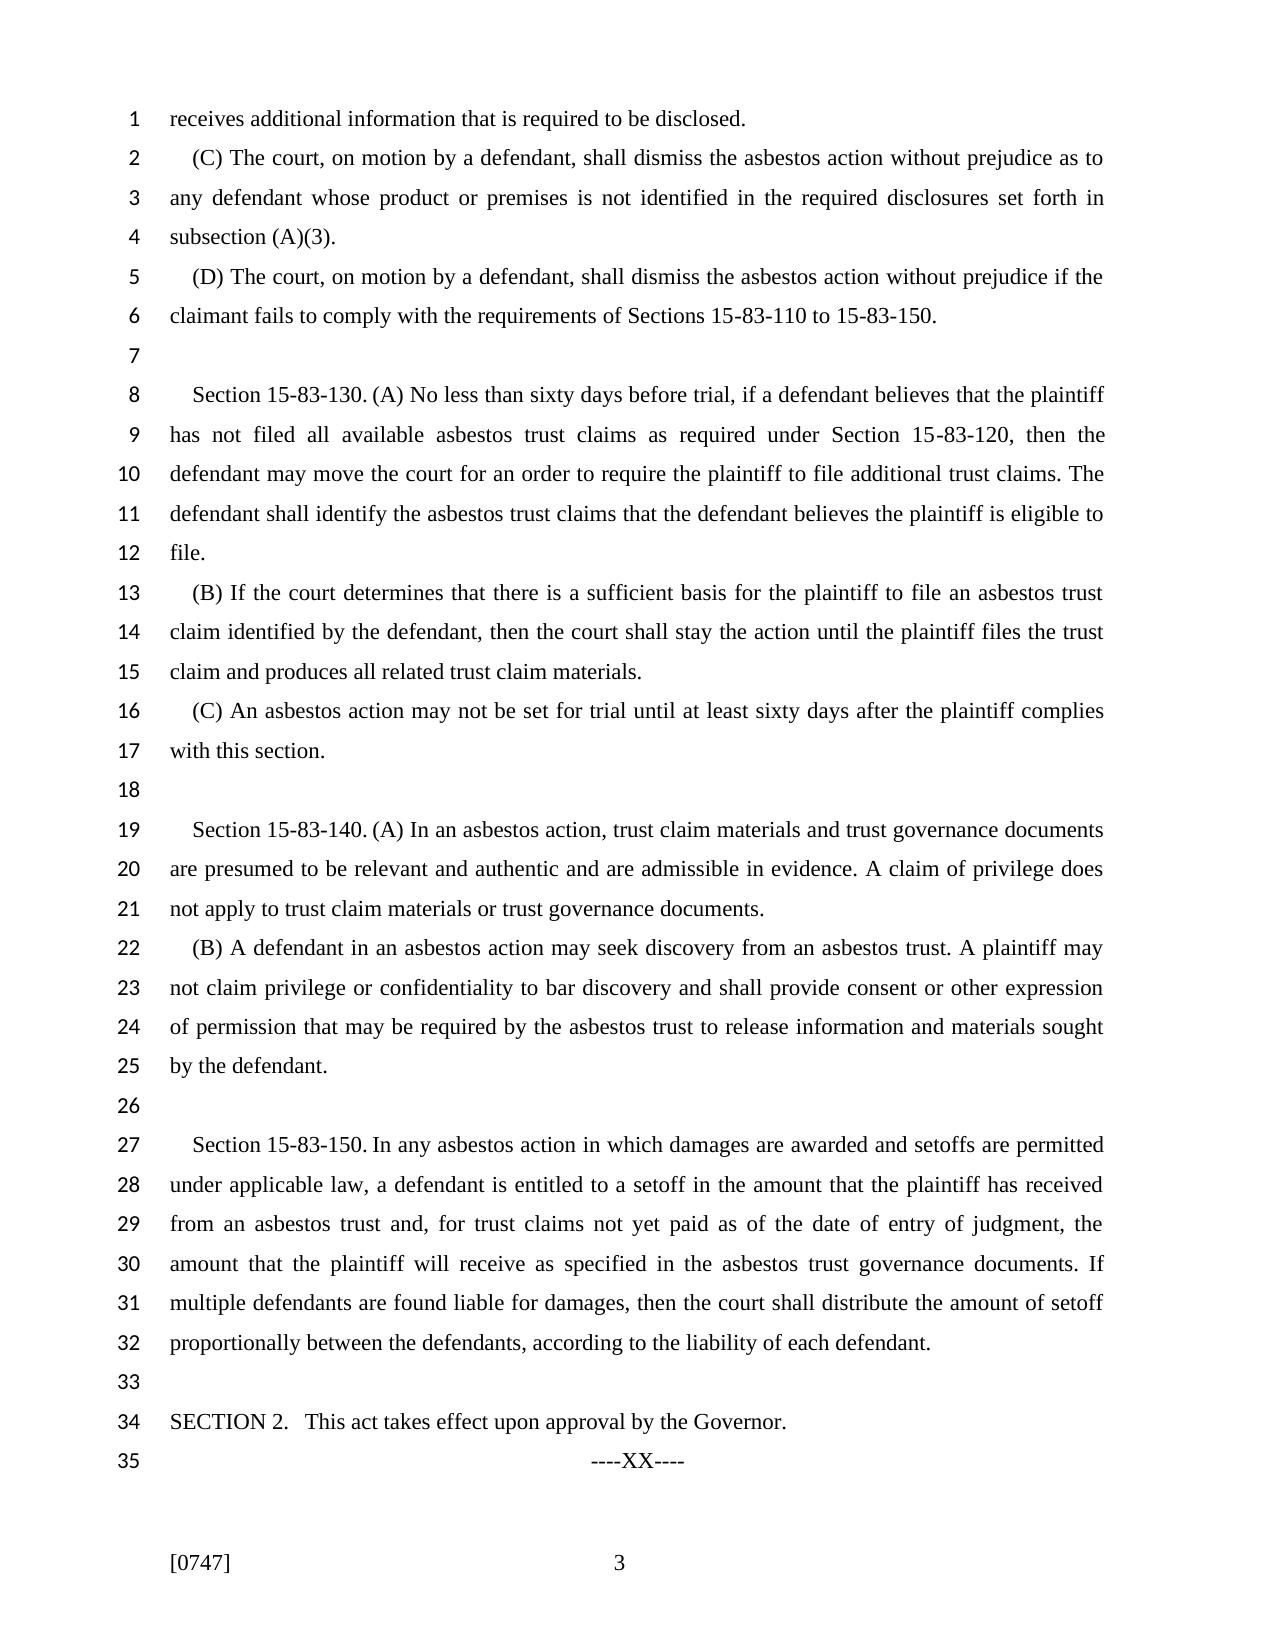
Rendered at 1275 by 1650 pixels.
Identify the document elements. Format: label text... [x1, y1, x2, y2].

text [169, 105, 1106, 131]
text Section 15‑83‑150. In any asbestos action in which damages are awarded and setoffs are permitted under applicable law, a defendant is entitled to a setoff in the amount that the plaintiff has received from an asbestos trust and, for trust claims not yet paid as of the date of entry of judgment, the amount that the plaintiff will receive as specified in the asbestos trust governance documents. If multiple defendants are found liable for damages, then the court shall distribute the amount of setoff proportionally between the defendants, according to the liability of each defendant. [169, 1131, 1106, 1355]
text (C) An asbestos action may not be set for trial until at least sixty days after the plaintiff complies with this section. [169, 697, 1106, 763]
text SECTION 2. This act takes effect upon approval by the Governor. [169, 1408, 1106, 1434]
text (C) The court, on motion by a defendant, shall dismiss the asbestos action without prejudice as to any defendant whose product or premises is not identified in the required disclosures set forth in subsection (A)(3). [169, 144, 1106, 250]
text (B) A defendant in an asbestos action may seek discovery from an asbestos trust. A plaintiff may not claim privilege or confidentiality to bar discovery and shall provide consent or other expression of permission that may be required by the asbestos trust to release information and materials sought by the defendant. [169, 934, 1106, 1079]
text (B) If the court determines that there is a sufficient basis for the plaintiff to file an asbestos trust claim identified by the defendant, then the court shall stay the action until the plaintiff files the trust claim and produces all related trust claim materials. [169, 579, 1106, 684]
text ----XX---- [169, 1447, 1106, 1474]
text (D) The court, on motion by a defendant, shall dismiss the asbestos action without prejudice if the claimant fails to comply with the requirements of Sections 15‑83‑110 to 15‑83‑150. [169, 263, 1106, 329]
text Section 15‑83‑130. (A) No less than sixty days before trial, if a defendant believes that the plaintiff has not filed all available asbestos trust claims as required under Section 15‑83‑120, then the defendant may move the court for an order to require the plaintiff to file additional trust claims. The defendant shall identify the asbestos trust claims that the defendant believes the plaintiff is eligible to file. [169, 381, 1106, 566]
text Section 15‑83‑140. (A) In an asbestos action, trust claim materials and trust governance documents are presumed to be relevant and authentic and are admissible in evidence. A claim of privilege does not apply to trust claim materials or trust governance documents. [169, 816, 1106, 921]
